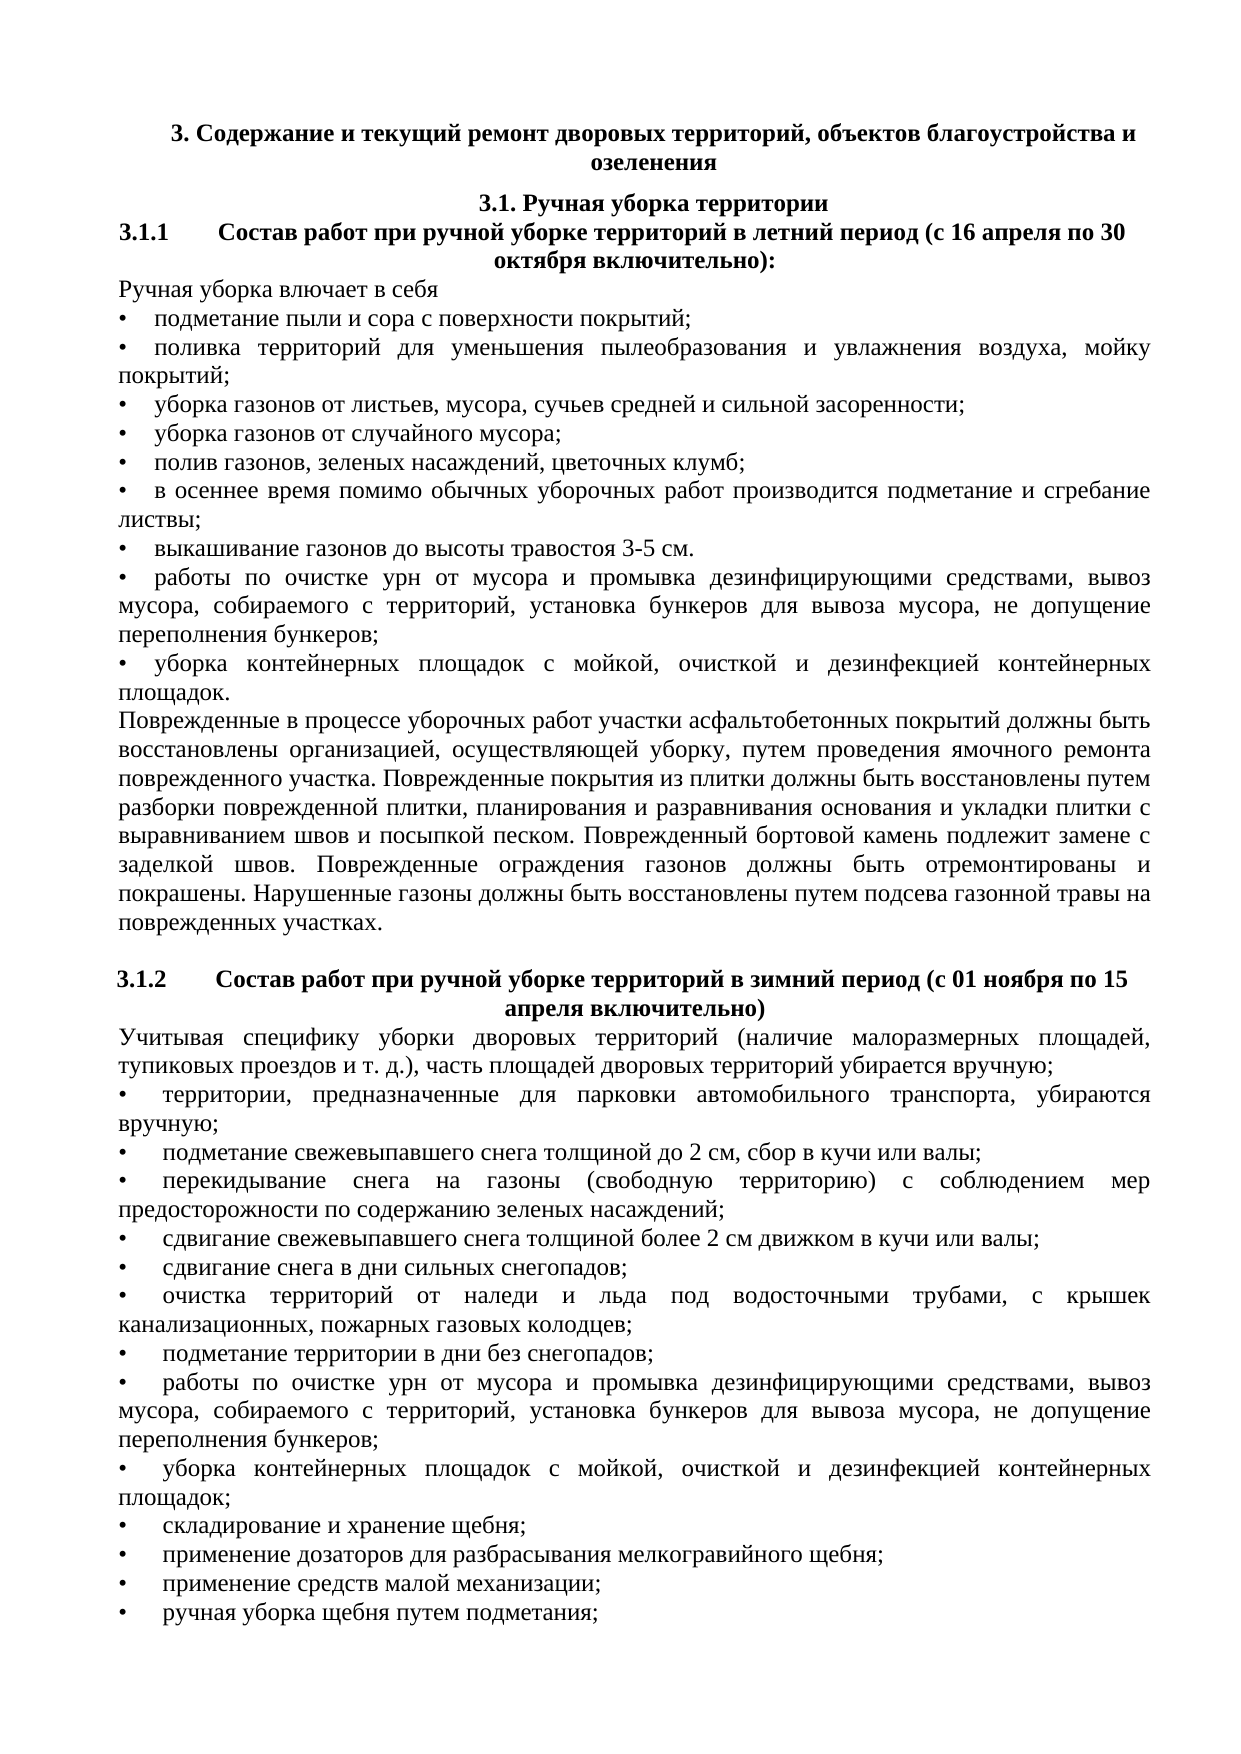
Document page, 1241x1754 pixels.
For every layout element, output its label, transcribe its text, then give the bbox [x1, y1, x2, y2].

list в осеннее время помимо обычных уборочных работ производится подметание и сгребание листвы; [118, 476, 1152, 533]
list подметание пыли и сора с поверхности покрытий; [118, 303, 1152, 332]
list применение дозаторов для разбрасывания мелкогравийного щебня; [118, 1539, 1152, 1568]
list уборка газонов от листьев, мусора, сучьев средней и сильной засоренности; [118, 389, 1152, 418]
list подметание территории в дни без снегопадов; [118, 1338, 1152, 1367]
text Учитывая специфику уборки дворовых территорий (наличие малоразмерных площадей, тупиковых проездов и т. д.), часть площадей дворовых территорий убирается вручную; [118, 1022, 1152, 1079]
list Состав работ при ручной уборке территорий в зимний период (с 01 ноября по 15 апреля включительно) [118, 964, 1152, 1022]
text Ручная уборка влючает в себя [118, 274, 1152, 303]
list уборка газонов от случайного мусора; [118, 418, 1152, 447]
list работы по очистке урн от мусора и промывка дезинфицирующими средствами, вывоз мусора, собираемого с территорий, установка бункеров для вывоза мусора, не допущение переполнения бункеров; [118, 1367, 1152, 1453]
list сдвигание снега в дни сильных снегопадов; [118, 1252, 1152, 1281]
list ручная уборка щебня путем подметания; [118, 1597, 1152, 1626]
list поливка территорий для уменьшения пылеобразования и увлажнения воздуха, мойку покрытий; [118, 332, 1152, 389]
list перекидывание снега на газоны (свободную территорию) с соблюдением мер предосторожности по содержанию зеленых насаждений; [118, 1166, 1152, 1223]
list складирование и хранение щебня; [118, 1511, 1152, 1539]
list уборка контейнерных площадок с мойкой, очисткой и дезинфекцией контейнерных площадок. [118, 648, 1152, 706]
text Поврежденные в процессе уборочных работ участки асфальтобетонных покрытий должны быть восстановлены организацией, осуществляющей уборку, путем проведения ямочного ремонта поврежденного участка. Поврежденные покрытия из плитки должны быть восстановлены путем разборки поврежденной плитки, планирования и разравнивания основания и укладки плитки с выравниванием швов и посыпкой песком. Поврежденный бортовой камень подлежит замене с заделкой швов. Поврежденные ограждения газонов должны быть отремонтированы и покрашены. Нарушенные газоны должны быть восстановлены путем подсева газонной травы на поврежденных участках. [118, 706, 1152, 936]
subtitle 3. Содержание и текущий ремонт дворовых территорий, объектов благоустройства и озеленения [156, 118, 1152, 176]
list территории, предназначенные для парковки автомобильного транспорта, убираются вручную; [118, 1079, 1152, 1137]
list работы по очистке урн от мусора и промывка дезинфицирующими средствами, вывоз мусора, собираемого с территорий, установка бункеров для вывоза мусора, не допущение переполнения бункеров; [118, 562, 1152, 648]
subtitle 3.1. Ручная уборка территории [156, 188, 1152, 217]
list сдвигание свежевыпавшего снега толщиной более 2 см движком в кучи или валы; [118, 1223, 1152, 1252]
list уборка контейнерных площадок с мойкой, очисткой и дезинфекцией контейнерных площадок; [118, 1453, 1152, 1511]
list применение средств малой механизации; [118, 1568, 1152, 1597]
list Состав работ при ручной уборке территорий в летний период (с 16 апреля по 30 октября включительно): [118, 217, 1152, 274]
list подметание свежевыпавшего снега толщиной до 2 см, сбор в кучи или валы; [118, 1137, 1152, 1166]
list выкашивание газонов до высоты травостоя 3-5 см. [118, 533, 1152, 562]
list очистка территорий от наледи и льда под водосточными трубами, с крышек канализационных, пожарных газовых колодцев; [118, 1281, 1152, 1338]
list полив газонов, зеленых насаждений, цветочных клумб; [118, 447, 1152, 476]
